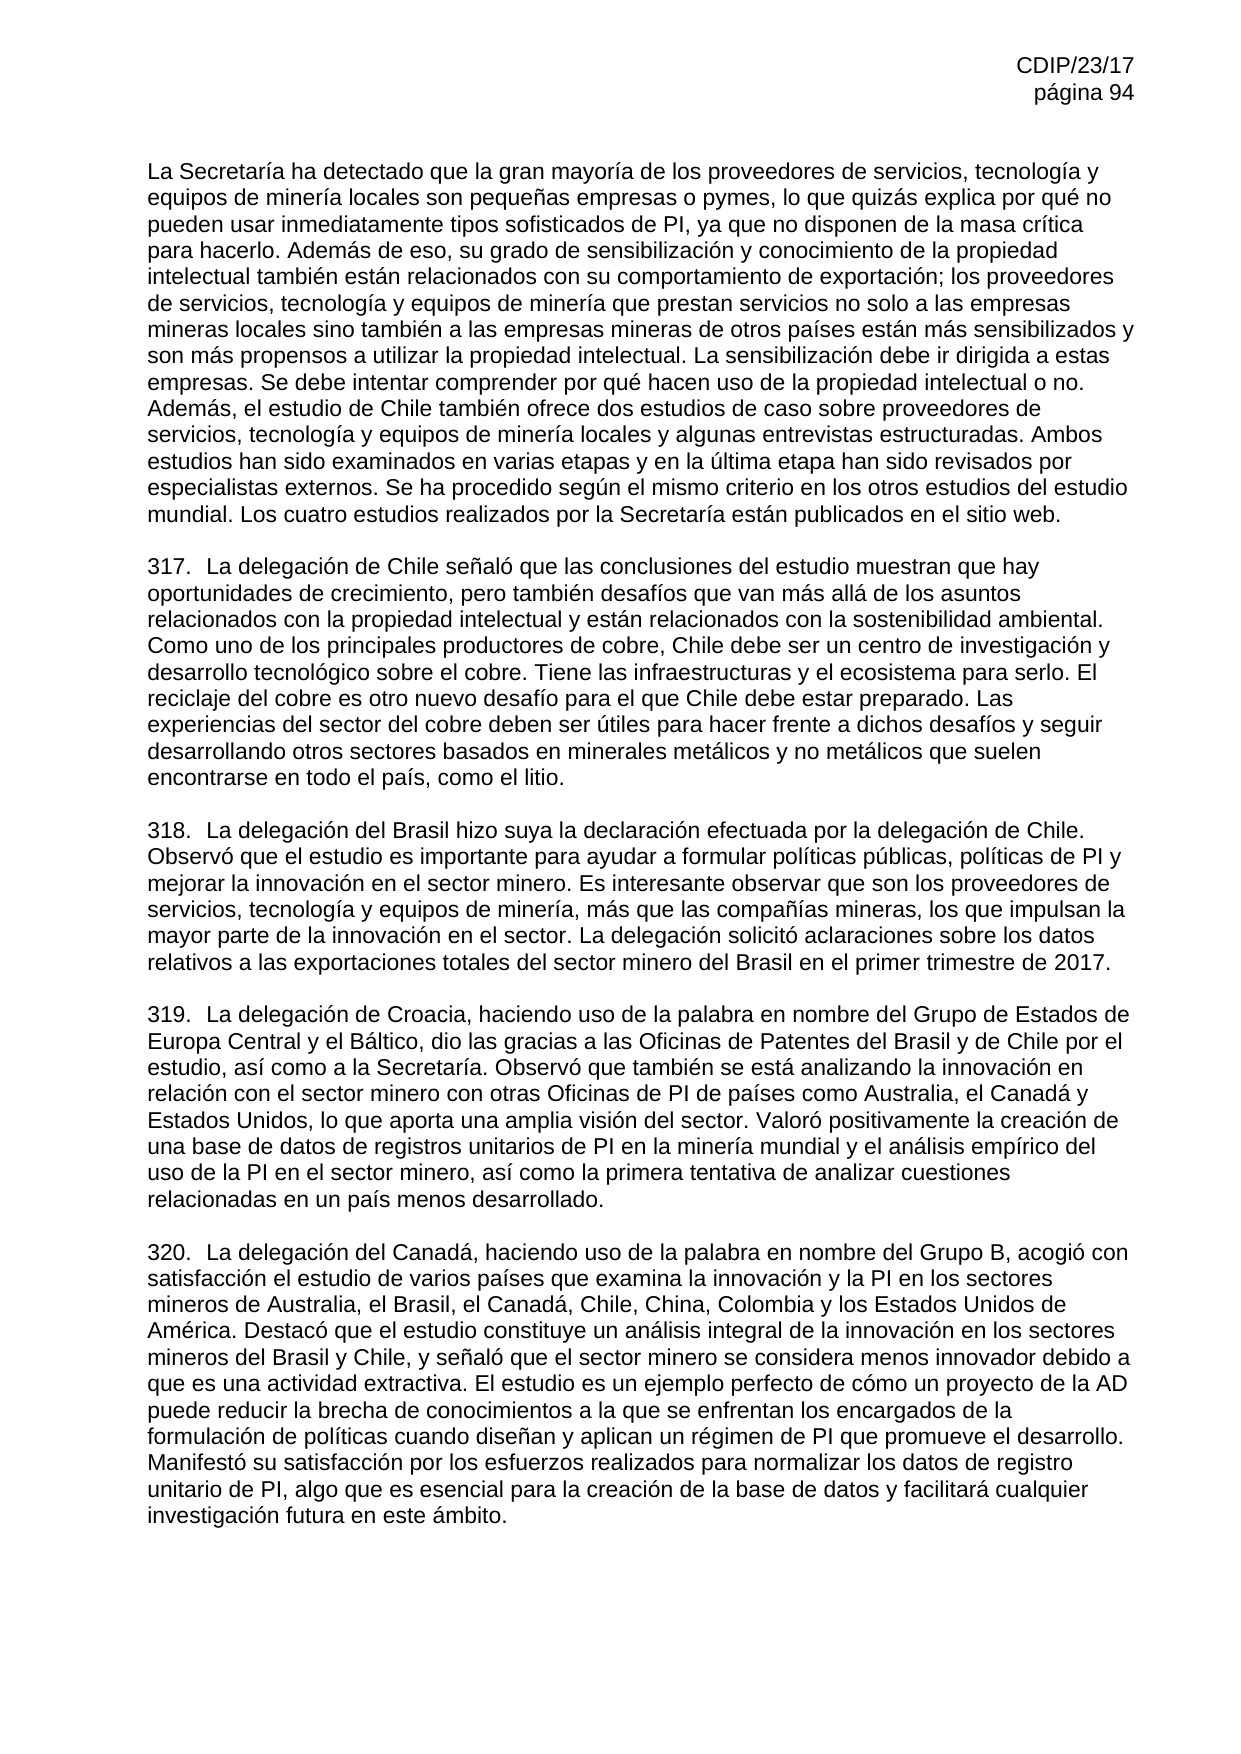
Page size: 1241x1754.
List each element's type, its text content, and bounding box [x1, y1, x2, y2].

list La delegación de Chile señaló que las conclusiones del estudio muestran que hay oportunidades de crecimiento, pero también desafíos que van más allá de los asuntos relacionados con la propiedad intelectual y están relacionados con la sostenibilidad ambiental. Como uno de los principales productores de cobre, Chile debe ser un centro de investigación y desarrollo tecnológico sobre el cobre. Tiene las infraestructuras y el ecosistema para serlo. El reciclaje del cobre es otro nuevo desafío para el que Chile debe estar preparado. Las experiencias del sector del cobre deben ser útiles para hacer frente a dichos desafíos y seguir desarrollando otros sectores basados en minerales metálicos y no metálicos que suelen encontrarse en todo el país, como el litio. [147, 553, 1134, 790]
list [147, 158, 1134, 527]
list La delegación del Brasil hizo suya la declaración efectuada por la delegación de Chile. Observó que el estudio es importante para ayudar a formular políticas públicas, políticas de PI y mejorar la innovación en el sector minero. Es interesante observar que son los proveedores de servicios, tecnología y equipos de minería, más que las compañías mineras, los que impulsan la mayor parte de la innovación en el sector. La delegación solicitó aclaraciones sobre los datos relativos a las exportaciones totales del sector minero del Brasil en el primer trimestre de 2017. [147, 817, 1134, 975]
list La delegación de Croacia, haciendo uso de la palabra en nombre del Grupo de Estados de Europa Central y el Báltico, dio las gracias a las Oficinas de Patentes del Brasil y de Chile por el estudio, así como a la Secretaría. Observó que también se está analizando la innovación en relación con el sector minero con otras Oficinas de PI de países como Australia, el Canadá y Estados Unidos, lo que aporta una amplia visión del sector. Valoró positivamente la creación de una base de datos de registros unitarios de PI en la minería mundial y el análisis empírico del uso de la PI en el sector minero, así como la primera tentativa de analizar cuestiones relacionadas en un país menos desarrollado. [147, 1001, 1134, 1212]
list La delegación del Canadá, haciendo uso de la palabra en nombre del Grupo B, acogió con satisfacción el estudio de varios países que examina la innovación y la PI en los sectores mineros de Australia, el Brasil, el Canadá, Chile, China, Colombia y los Estados Unidos de América. Destacó que el estudio constituye un análisis integral de la innovación en los sectores mineros del Brasil y Chile, y señaló que el sector minero se considera menos innovador debido a que es una actividad extractiva. El estudio es un ejemplo perfecto de cómo un proyecto de la AD puede reducir la brecha de conocimientos a la que se enfrentan los encargados de la formulación de políticas cuando diseñan y aplican un régimen de PI que promueve el desarrollo. Manifestó su satisfacción por los esfuerzos realizados para normalizar los datos de registro unitario de PI, algo que es esencial para la creación de la base de datos y facilitará cualquier investigación futura en este ámbito. [147, 1238, 1134, 1528]
